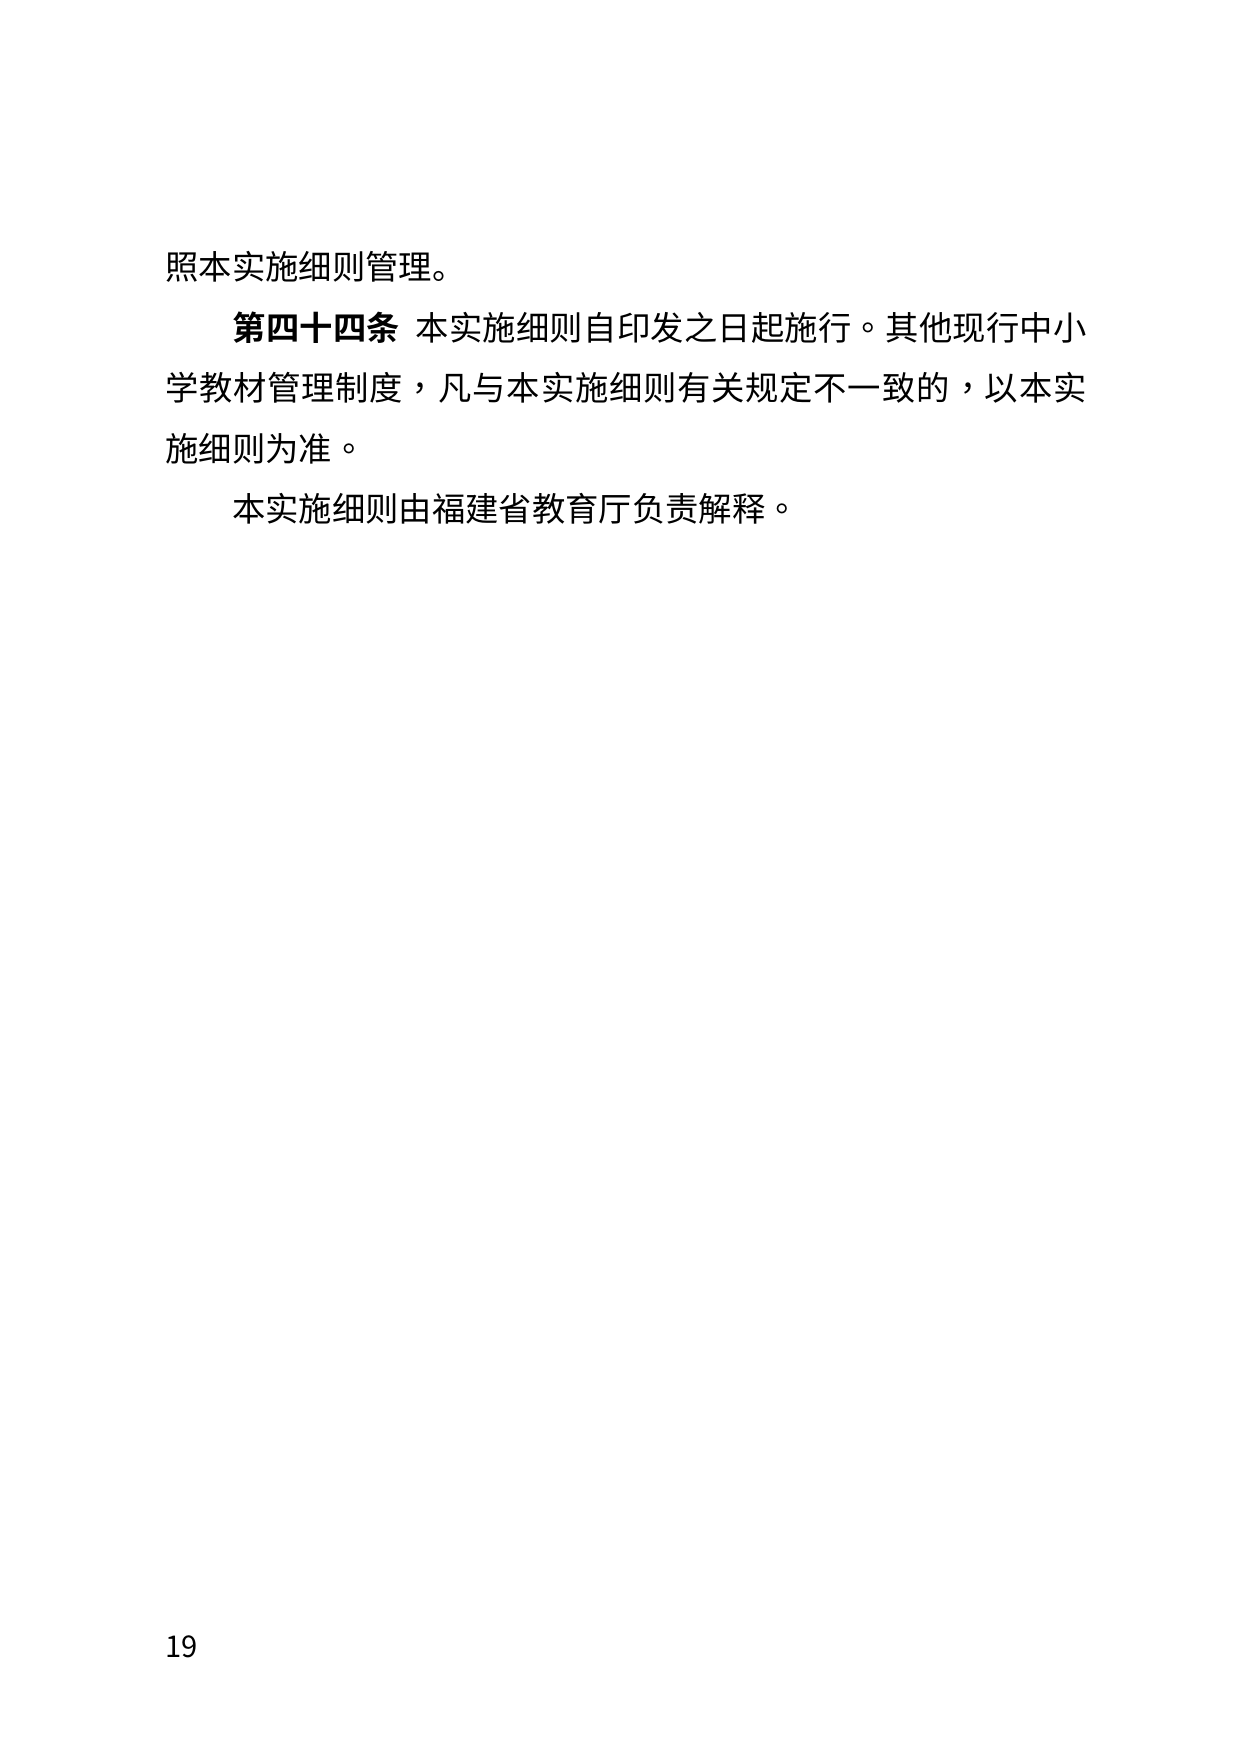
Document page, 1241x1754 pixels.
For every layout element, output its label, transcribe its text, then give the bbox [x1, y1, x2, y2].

text 本实施细则由福建省教育厅负责解释。 [165, 473, 1087, 533]
text 第四十四条 本实施细则自印发之日起施行。其他现行中小学教材管理制度，凡与本实施细则有关规定不一致的，以本实施细则为准。 [165, 292, 1087, 473]
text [165, 231, 1087, 292]
